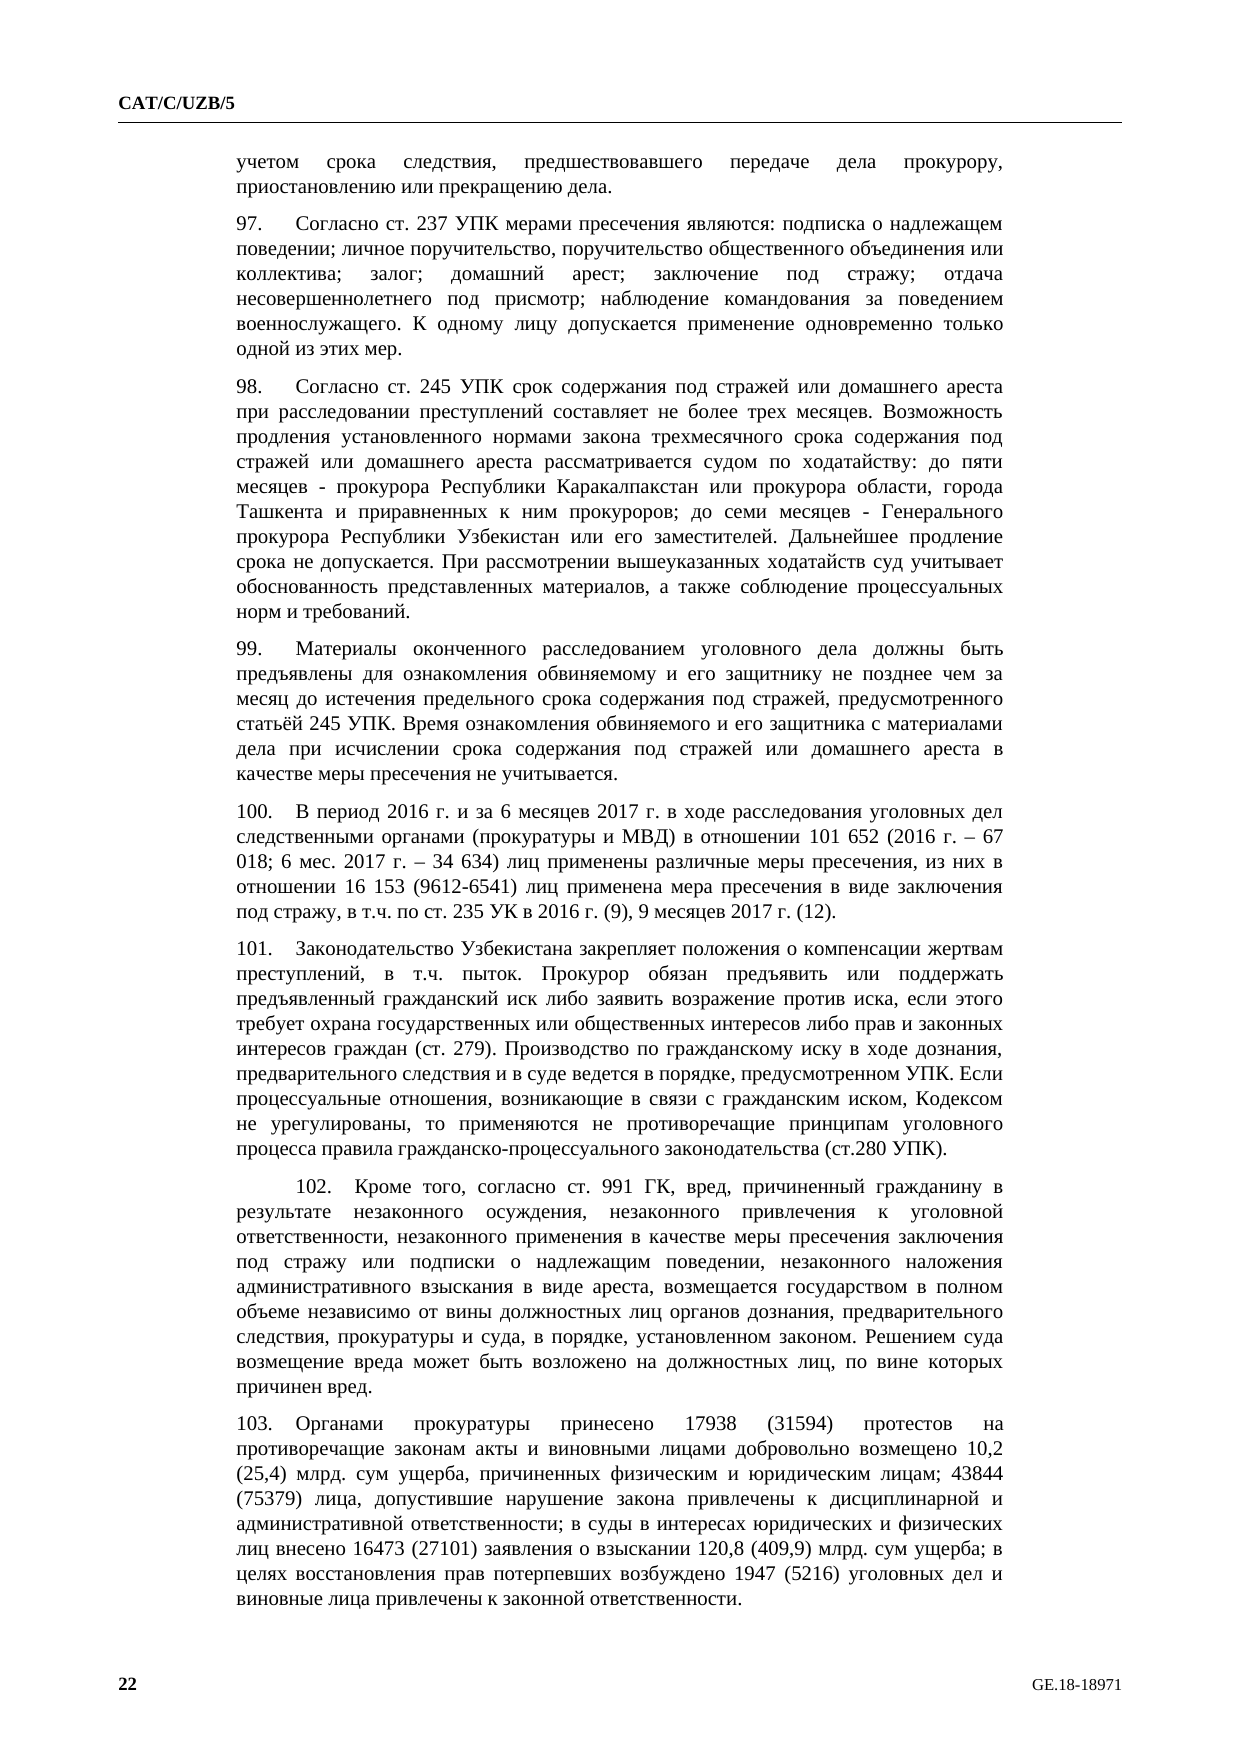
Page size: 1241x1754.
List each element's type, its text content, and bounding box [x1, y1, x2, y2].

text 99. Материалы оконченного расследованием уголовного дела должны быть предъявлены для ознакомления обвиняемому и его защитнику не позднее чем за месяц до истечения предельного срока содержания под стражей, предусмотренного статьёй 245 УПК. Время ознакомления обвиняемого и его защитника с материалами дела при исчислении срока содержания под стражей или домашнего ареста в качестве меры пресечения не учитывается. [236, 635, 1004, 785]
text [236, 148, 1004, 198]
text 102. Кроме того, согласно ст. 991 ГК, вред, причиненный гражданину в результате незаконного осуждения, незаконного привлечения к уголовной ответственности, незаконного применения в качестве меры пресечения заключения под стражу или подписки о надлежащим поведении, незаконного наложения административного взыскания в виде ареста, возмещается государством в полном объеме независимо от вины должностных лиц органов дознания, предварительного следствия, прокуратуры и суда, в порядке, установленном законом. Решением суда возмещение вреда может быть возложено на должностных лиц, по вине которых причинен вред. [236, 1173, 1004, 1398]
text 97. Согласно ст. 237 УПК мерами пресечения являются: подписка о надлежащем поведении; личное поручительство, поручительство общественного объединения или коллектива; залог; домашний арест; заключение под стражу; отдача несовершеннолетнего под присмотр; наблюдение командования за поведением военнослужащего. К одному лицу допускается применение одновременно только одной из этих мер. [236, 210, 1004, 360]
text 101. Законодательство Узбекистана закрепляет положения о компенсации жертвам преступлений, в т.ч. пыток. Прокурор обязан предъявить или поддержать предъявленный гражданский иск либо заявить возражение против иска, если этого требует охрана государственных или общественных интересов либо прав и законных интересов граждан (ст. 279). Производство по гражданскому иску в ходе дознания, предварительного следствия и в суде ведется в порядке, предусмотренном УПК. Если процессуальные отношения, возникающие в связи с гражданским иском, Кодексом не урегулированы, то применяются не противоречащие принципам уголовного процесса правила гражданско-процессуального законодательства (ст.280 УПК). [236, 935, 1004, 1160]
text 100. В период 2016 г. и за 6 месяцев 2017 г. в ходе расследования уголовных дел следственными органами (прокуратуры и МВД) в отношении 101 652 (2016 г. – 67 018; 6 мес. 2017 г. – 34 634) лиц применены различные меры пресечения, из них в отношении 16 153 (9612-6541) лиц применена мера пресечения в виде заключения под стражу, в т.ч. по ст. 235 УК в 2016 г. (9), 9 месяцев 2017 г. (12). [236, 798, 1004, 923]
text 98. Согласно ст. 245 УПК срок содержания под стражей или домашнего ареста при расследовании преступлений составляет не более трех месяцев. Возможность продления установленного нормами закона трехмесячного срока содержания под стражей или домашнего ареста рассматривается судом по ходатайству: до пяти месяцев - прокурора Республики Каракалпакстан или прокурора области, города Ташкента и приравненных к ним прокуроров; до семи месяцев - Генерального прокурора Республики Узбекистан или его заместителей. Дальнейшее продление срока не допускается. При рассмотрении вышеуказанных ходатайств суд учитывает обоснованность представленных материалов, а также соблюдение процессуальных норм и требований. [236, 373, 1004, 623]
text 103. Органами прокуратуры принесено 17938 (31594) протестов на противоречащие законам акты и виновными лицами добровольно возмещено 10,2 (25,4) млрд. сум ущерба, причиненных физическим и юридическим лицам; 43844 (75379) лица, допустившие нарушение закона привлечены к дисциплинарной и административной ответственности; в суды в интересах юридических и физических лиц внесено 16473 (27101) заявления о взыскании 120,8 (409,9) млрд. сум ущерба; в целях восстановления прав потерпевших возбуждено 1947 (5216) уголовных дел и виновные лица привлечены к законной ответственности. [236, 1410, 1004, 1610]
